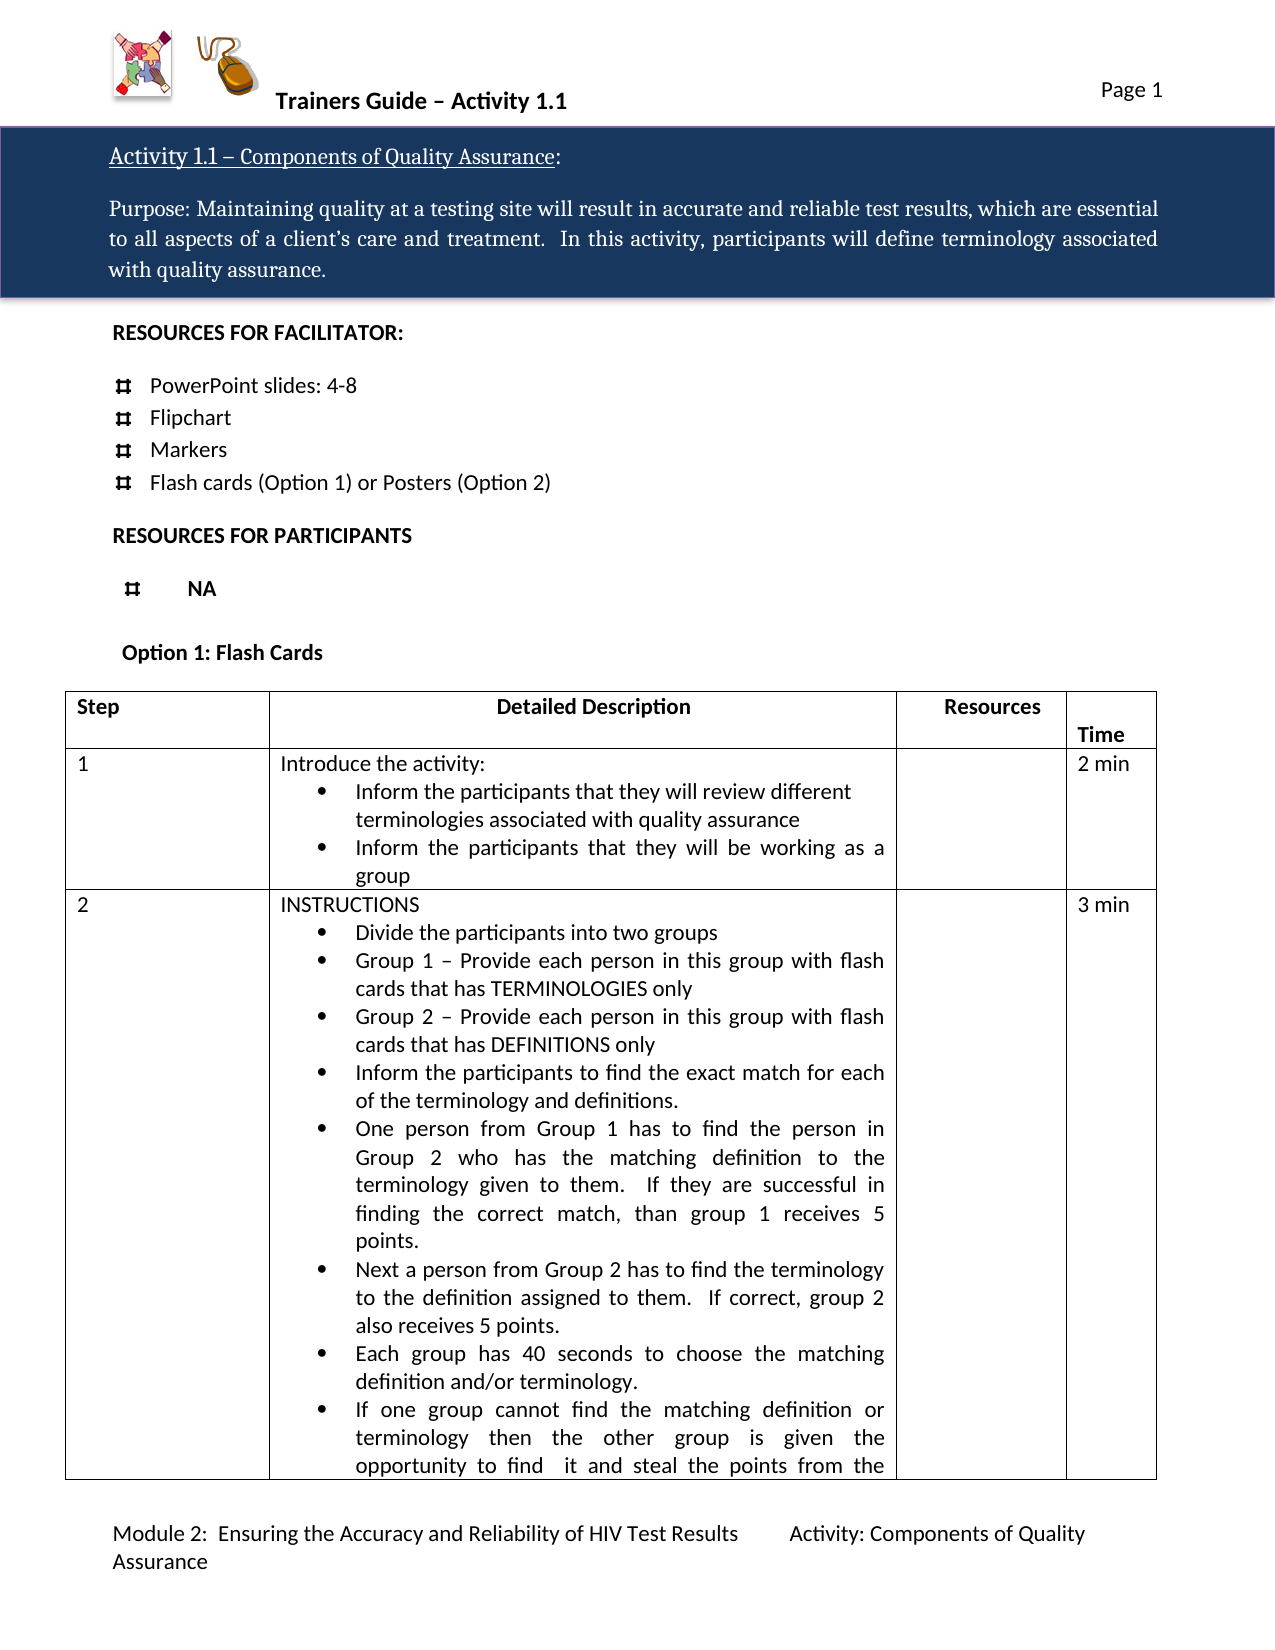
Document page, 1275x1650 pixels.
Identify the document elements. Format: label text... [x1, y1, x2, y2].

list Flash cards (Option 1) or Posters (Option 2) [112, 468, 1162, 496]
table_header Step [66, 692, 269, 748]
picture [106, 27, 259, 109]
table_header Resources [897, 692, 1066, 748]
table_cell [270, 890, 896, 1479]
table_cell [897, 890, 1066, 1479]
picture [113, 409, 131, 426]
table_cell [897, 749, 1066, 889]
list Markers [112, 436, 1162, 463]
picture [113, 473, 131, 490]
picture [113, 376, 131, 394]
table_cell 1 [66, 749, 269, 889]
list Option 1: Flash Cards [122, 638, 1162, 666]
list Flipchart [112, 403, 1162, 431]
list PowerPoint slides: 4-8 [112, 371, 1162, 399]
table_cell 2 min [1067, 749, 1156, 889]
table_cell 3 min [1067, 890, 1156, 1479]
table_header Detailed Description [270, 692, 896, 748]
table_header Time [1067, 692, 1156, 748]
picture [122, 579, 140, 596]
list NA [122, 574, 1162, 602]
text RESOURCES FOR FACILITATOR: [112, 318, 1162, 346]
table_cell 2 [66, 890, 269, 1479]
text RESOURCES FOR PARTICIPANTS [112, 521, 1162, 549]
picture [113, 441, 131, 458]
table_cell Introduce the activity: Inform the participants that they will review different terminologies associated with quality assurance Inform the participants that they will be working as a group [270, 749, 896, 889]
